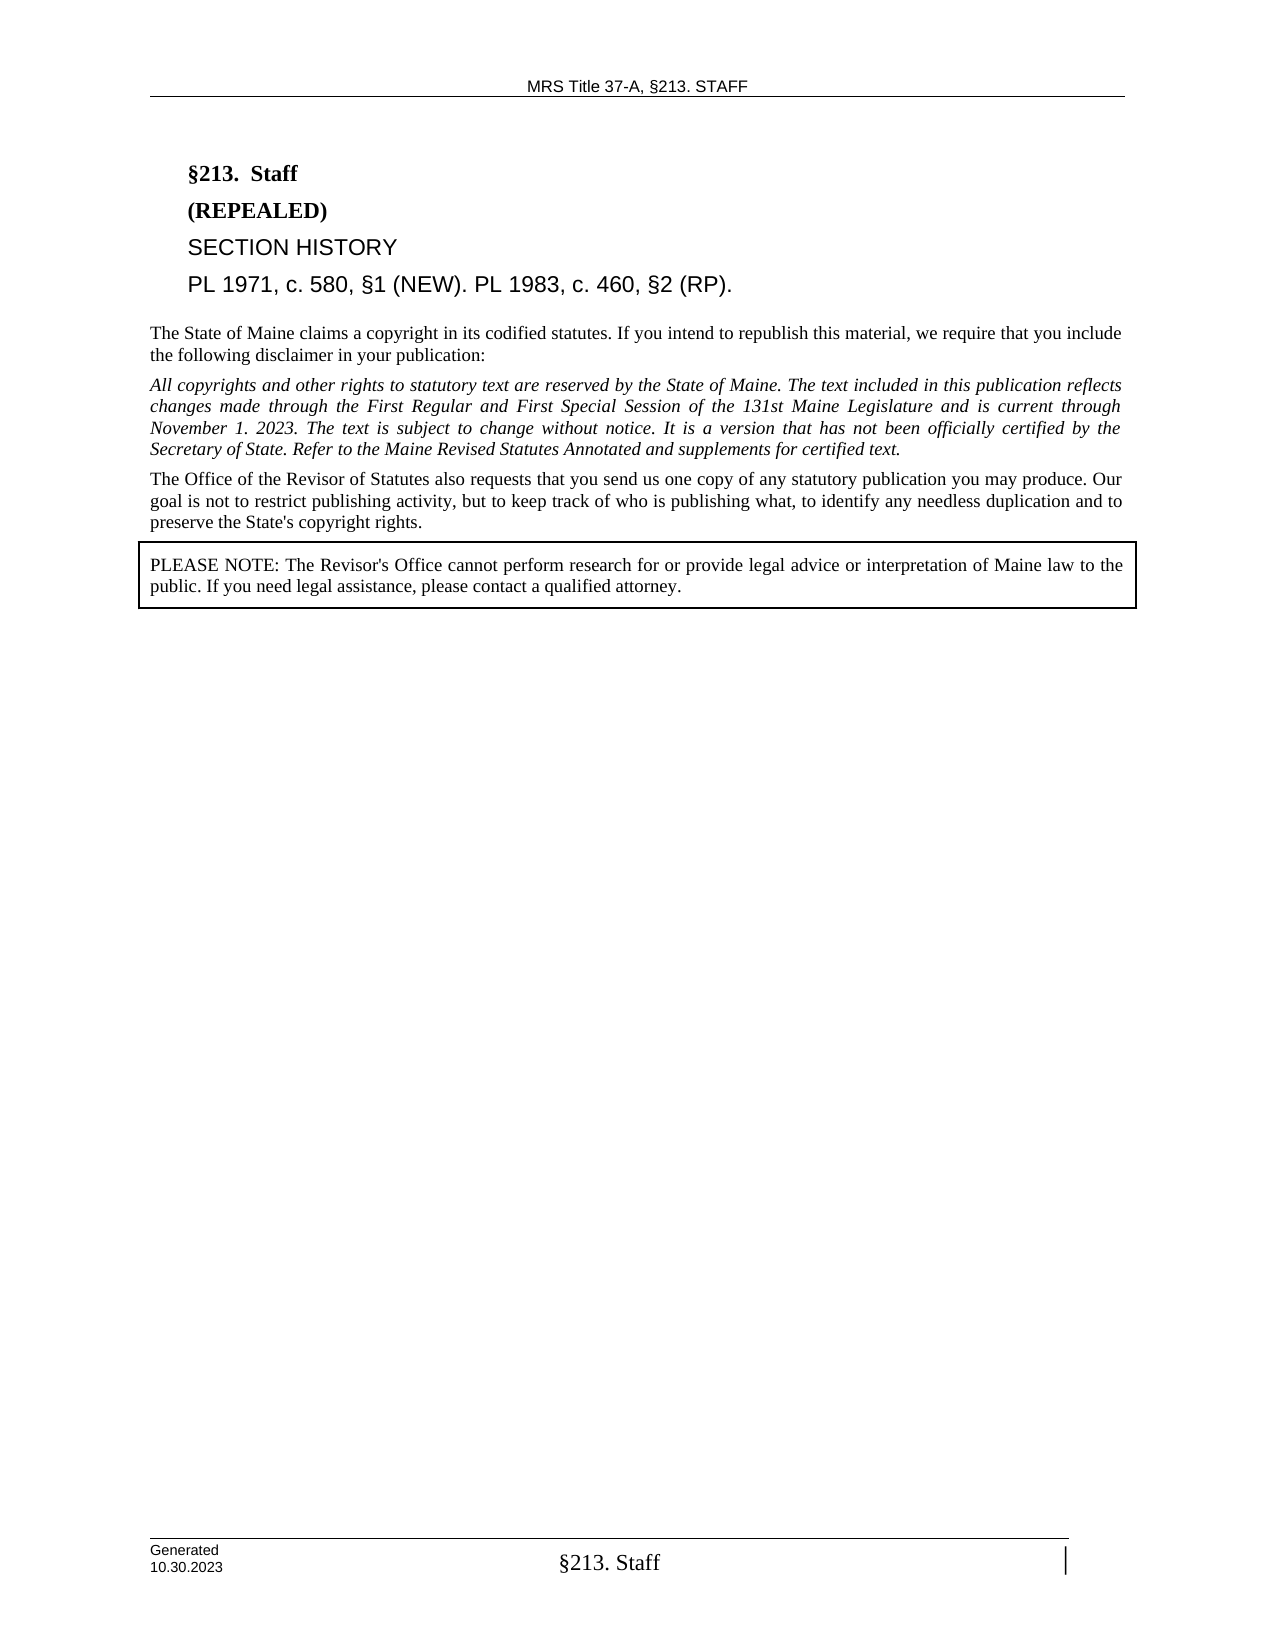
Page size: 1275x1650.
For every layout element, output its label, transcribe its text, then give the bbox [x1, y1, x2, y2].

text PL 1971, c. 580, §1 (NEW). PL 1983, c. 460, §2 (RP). [187, 271, 1125, 297]
text PLEASE NOTE: The Revisor's Office cannot perform research for or provide legal advice or interpretation of Maine law to the public. If you need legal assistance, please contact a qualified attorney. [140, 543, 1135, 607]
text The State of Maine claims a copyright in its codified statutes. If you intend to republish this material, we require that you include the following disclaimer in your publication: [150, 322, 1125, 365]
text §213. Staff [187, 160, 1125, 187]
text SECTION HISTORY [187, 234, 1125, 260]
text All copyrights and other rights to statutory text are reserved by the State of Maine. The text included in this publication reflects changes made through the First Regular and First Special Session of the 131st Maine Legislature and is current through November 1. 2023 . The text is subject to change without notice. It is a version that has not been officially certified by the Secretary of State. Refer to the Maine Revised Statutes Annotated and supplements for certified text. [150, 373, 1125, 460]
text The Office of the Revisor of Statutes also requests that you send us one copy of any statutory publication you may produce. Our goal is not to restrict publishing activity, but to keep track of who is publishing what, to identify any needless duplication and to preserve the State's copyright rights. [150, 468, 1125, 533]
text (REPEALED) [187, 197, 1125, 223]
